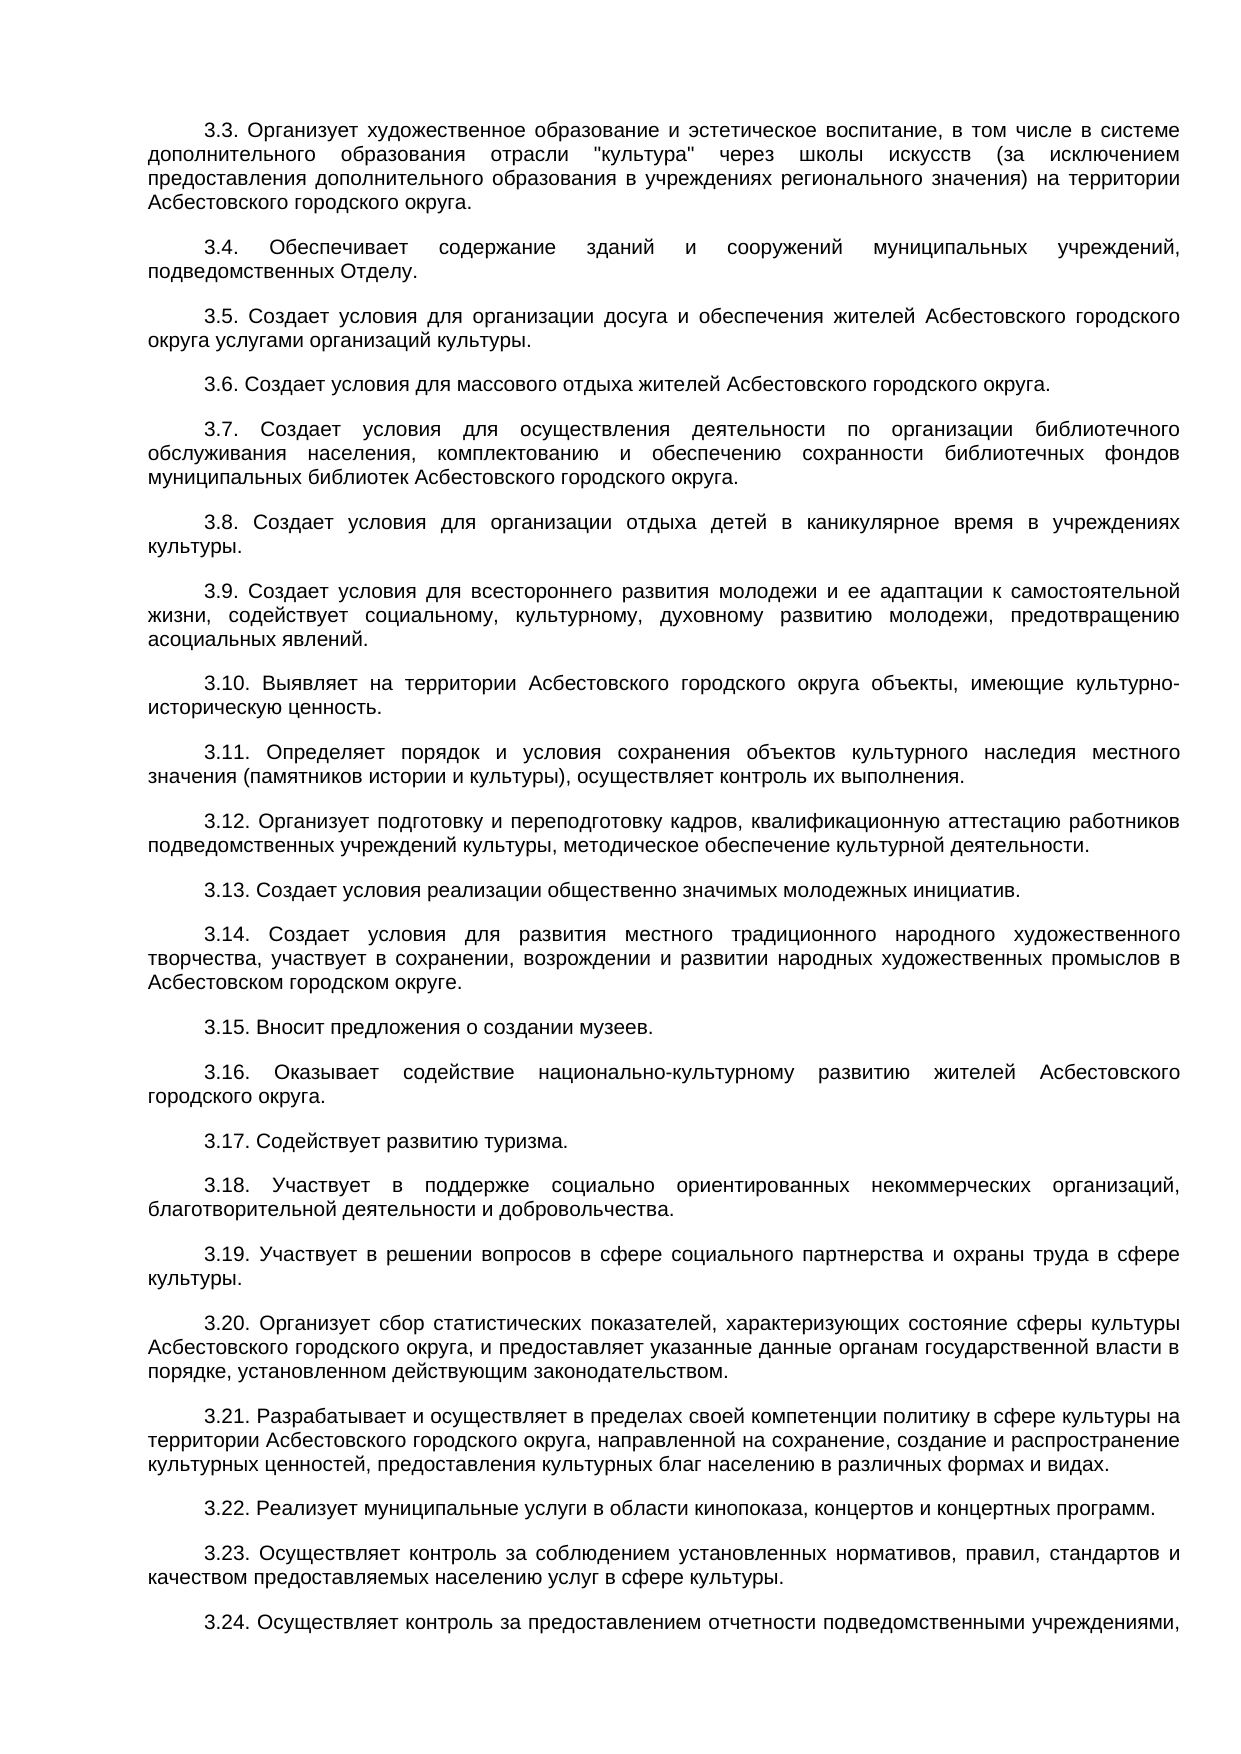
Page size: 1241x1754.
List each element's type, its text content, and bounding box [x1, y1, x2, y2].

text 3.16. Оказывает содействие национально-культурному развитию жителей Асбестовского городского округа. [148, 1060, 1181, 1108]
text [148, 1610, 1181, 1634]
text 3.18. Участвует в поддержке социально ориентированных некоммерческих организаций, благотворительной деятельности и добровольчества. [148, 1173, 1181, 1221]
text 3.23. Осуществляет контроль за соблюдением установленных нормативов, правил, стандартов и качеством предоставляемых населению услуг в сфере культуры. [148, 1541, 1181, 1589]
text 3.19. Участвует в решении вопросов в сфере социального партнерства и охраны труда в сфере культуры. [148, 1242, 1181, 1290]
text 3.21. Разрабатывает и осуществляет в пределах своей компетенции политику в сфере культуры на территории Асбестовского городского округа, направленной на сохранение, создание и распространение культурных ценностей, предоставления культурных благ населению в различных формах и видах. [148, 1403, 1181, 1475]
text 3.8. Создает условия для организации отдыха детей в каникулярное время в учреждениях культуры. [148, 510, 1181, 558]
text 3.22. Реализует муниципальные услуги в области кинопоказа, концертов и концертных программ. [148, 1496, 1181, 1520]
text 3.13. Создает условия реализации общественно значимых молодежных инициатив. [148, 877, 1181, 901]
text 3.20. Организует сбор статистических показателей, характеризующих состояние сферы культуры Асбестовского городского округа, и предоставляет указанные данные органам государственной власти в порядке, установленном действующим законодательством. [148, 1311, 1181, 1383]
text 3.12. Организует подготовку и переподготовку кадров, квалификационную аттестацию работников подведомственных учреждений культуры, методическое обеспечение культурной деятельности. [148, 809, 1181, 857]
text 3.4. Обеспечивает содержание зданий и сооружений муниципальных учреждений, подведомственных Отделу. [148, 235, 1181, 283]
text 3.7. Создает условия для осуществления деятельности по организации библиотечного обслуживания населения, комплектованию и обеспечению сохранности библиотечных фондов муниципальных библиотек Асбестовского городского округа. [148, 417, 1181, 489]
text 3.5. Создает условия для организации досуга и обеспечения жителей Асбестовского городского округа услугами организаций культуры. [148, 303, 1181, 351]
text 3.15. Вносит предложения о создании музеев. [148, 1015, 1181, 1039]
text 3.17. Содействует развитию туризма. [148, 1128, 1181, 1152]
text 3.11. Определяет порядок и условия сохранения объектов культурного наследия местного значения (памятников истории и культуры), осуществляет контроль их выполнения. [148, 740, 1181, 788]
text 3.10. Выявляет на территории Асбестовского городского округа объекты, имеющие культурно-историческую ценность. [148, 671, 1181, 719]
text 3.9. Создает условия для всестороннего развития молодежи и ее адаптации к самостоятельной жизни, содействует социальному, культурному, духовному развитию молодежи, предотвращению асоциальных явлений. [148, 578, 1181, 650]
text 3.14. Создает условия для развития местного традиционного народного художественного творчества, участвует в сохранении, возрождении и развитии народных художественных промыслов в Асбестовском городском округе. [148, 922, 1181, 994]
text 3.6. Создает условия для массового отдыха жителей Асбестовского городского округа. [148, 372, 1181, 396]
text 3.3. Организует художественное образование и эстетическое воспитание, в том числе в системе дополнительного образования отрасли "культура" через школы искусств (за исключением предоставления дополнительного образования в учреждениях регионального значения) на территории Асбестовского городского округа. [148, 118, 1181, 214]
